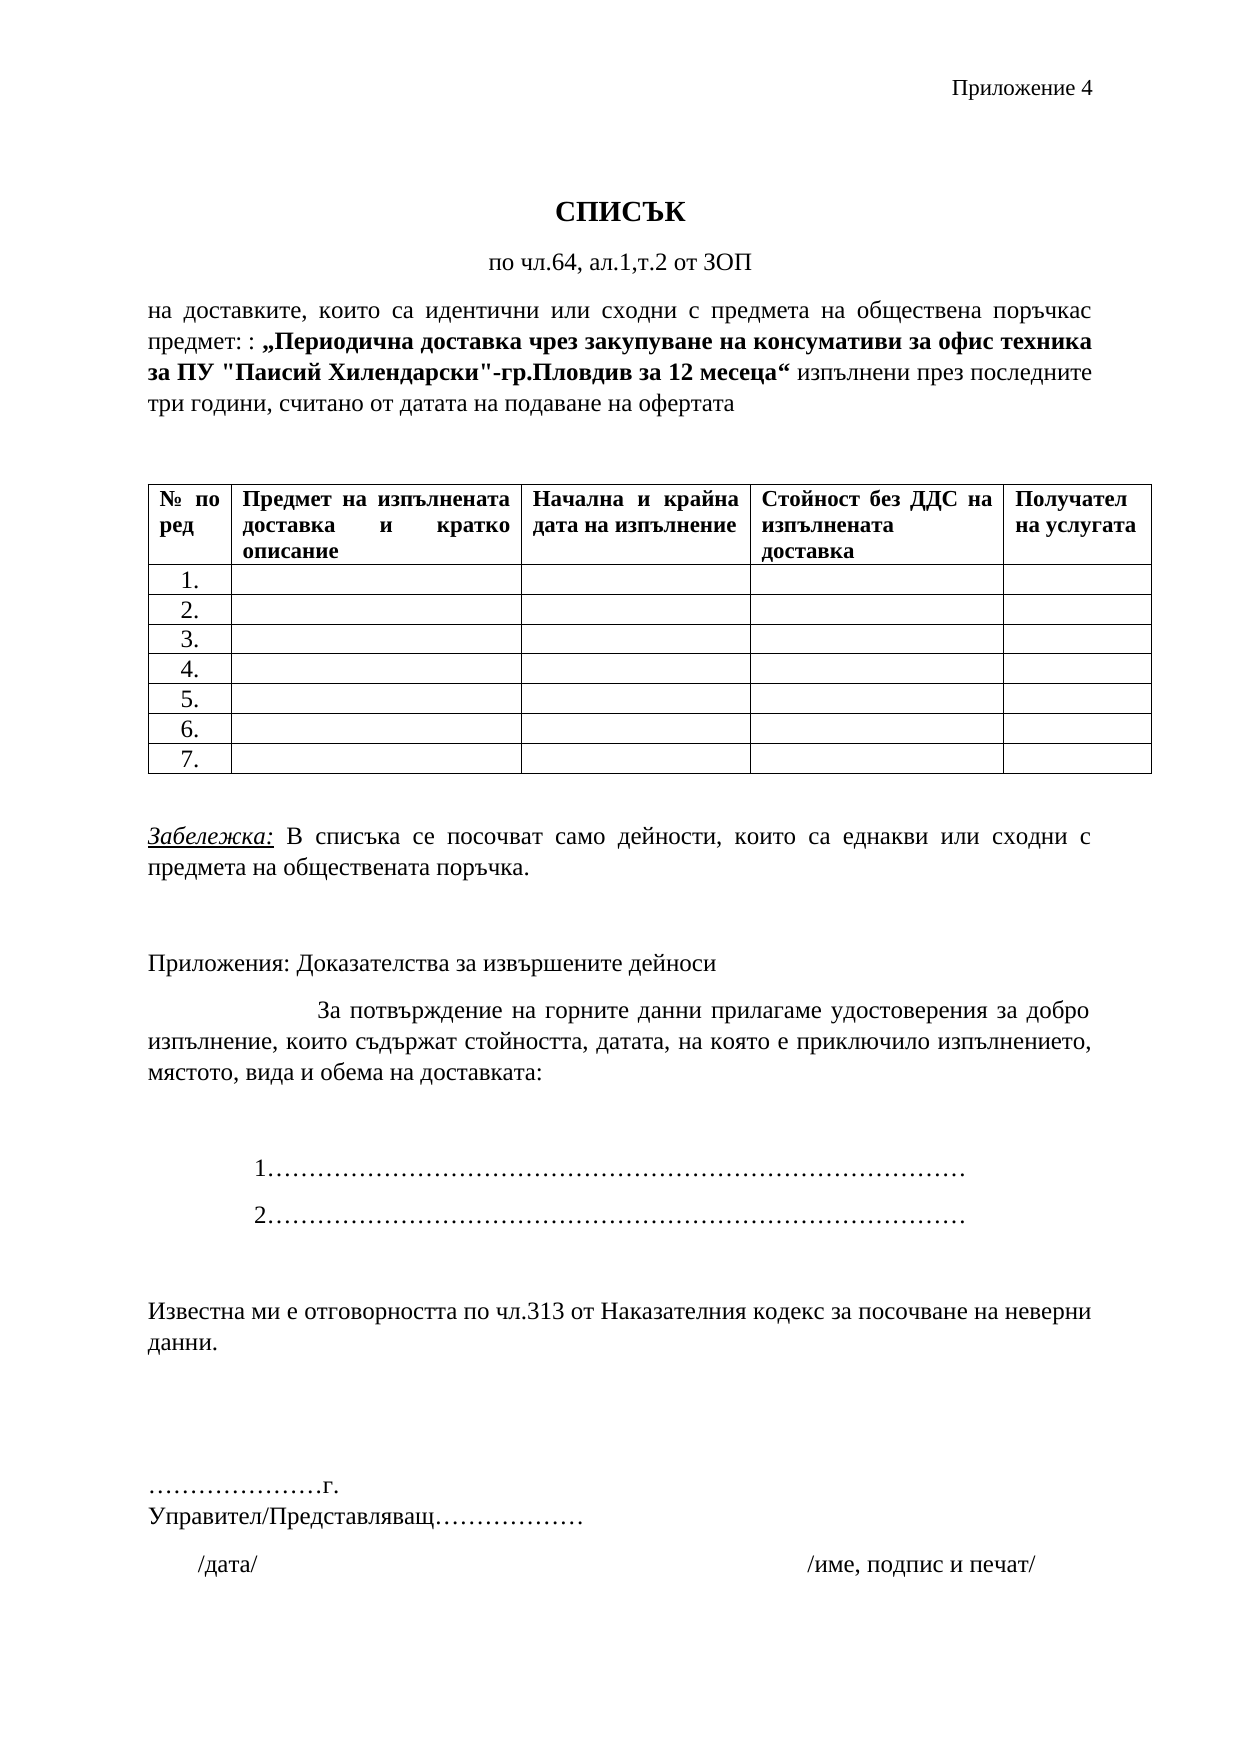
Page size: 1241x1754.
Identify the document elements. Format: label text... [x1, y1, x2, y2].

table_cell [751, 654, 1003, 683]
text За потвърждение на горните данни прилагаме удостоверения за добро изпълнение, които съдържат стойността, датата, на която е приключило изпълнението, мястото, вида и обема на доставката: [148, 995, 1093, 1086]
text 1………………………………………………………………………… [148, 1153, 1093, 1182]
table_cell [232, 654, 521, 683]
table_cell [522, 625, 750, 653]
table_header Стойност без ДДС на изпълнената доставка [751, 485, 1003, 564]
table_cell [522, 654, 750, 683]
text Известна ми е отговорността по чл.313 от Наказателния кодекс за посочване на неверни данни. [148, 1296, 1093, 1356]
table_cell [232, 625, 521, 653]
table_cell [522, 714, 750, 743]
table_cell [522, 744, 750, 772]
table_cell [522, 595, 750, 623]
table_cell [232, 684, 521, 713]
table_header Начална и крайна дата на изпълнение [522, 485, 750, 564]
table_cell [1004, 654, 1151, 683]
table_cell [232, 744, 521, 772]
text …………………г. Управител/Представляващ……………… [148, 1470, 1093, 1530]
table_cell [1004, 684, 1151, 713]
table_cell [1004, 714, 1151, 743]
table_cell [751, 744, 1003, 772]
text на доставките, които са идентични или сходни с предмета на обществена поръчкас предмет: : „Периодична доставка чрез закупуване на консумативи за офис техника за ПУ "Паисий Хилендарски"-гр.Пловдив за 12 месеца“ изпълнени през последните три години, считано от датата на подаване на офертата [148, 295, 1093, 417]
table_cell 4. [149, 654, 231, 683]
table_cell [1004, 595, 1151, 623]
text Забележка: В списъка се посочват само дейности, които са еднакви или сходни с предмета на обществената поръчка. [148, 821, 1093, 881]
table_cell [522, 565, 750, 594]
table_cell [232, 714, 521, 743]
table_cell [522, 684, 750, 713]
table_cell [1004, 744, 1151, 772]
table_cell 2. [149, 595, 231, 623]
table_header № по ред [149, 485, 231, 564]
text /дата/ /име, подпис и печат/ [148, 1549, 1093, 1578]
table_cell 7. [149, 744, 231, 772]
table_cell [751, 684, 1003, 713]
table_cell [1004, 625, 1151, 653]
table_cell 1. [149, 565, 231, 594]
table_cell [1004, 565, 1151, 594]
text по чл.64, ал.1,т.2 от ЗОП [148, 247, 1093, 276]
table_cell 3. [149, 625, 231, 653]
table_cell [232, 565, 521, 594]
table_cell [751, 595, 1003, 623]
table_cell 5. [149, 684, 231, 713]
table_cell [232, 595, 521, 623]
text Приложения: Доказателства за извършените дейноси [148, 948, 1093, 976]
text СПИСЪК [148, 194, 1093, 228]
table_cell [751, 565, 1003, 594]
table_header Получател на услугата [1004, 485, 1151, 564]
text 2………………………………………………………………………… [148, 1201, 1093, 1229]
table_cell 6. [149, 714, 231, 743]
table_cell [751, 714, 1003, 743]
table_cell [751, 625, 1003, 653]
table_header Предмет на изпълнената доставка и кратко описание [232, 485, 521, 564]
